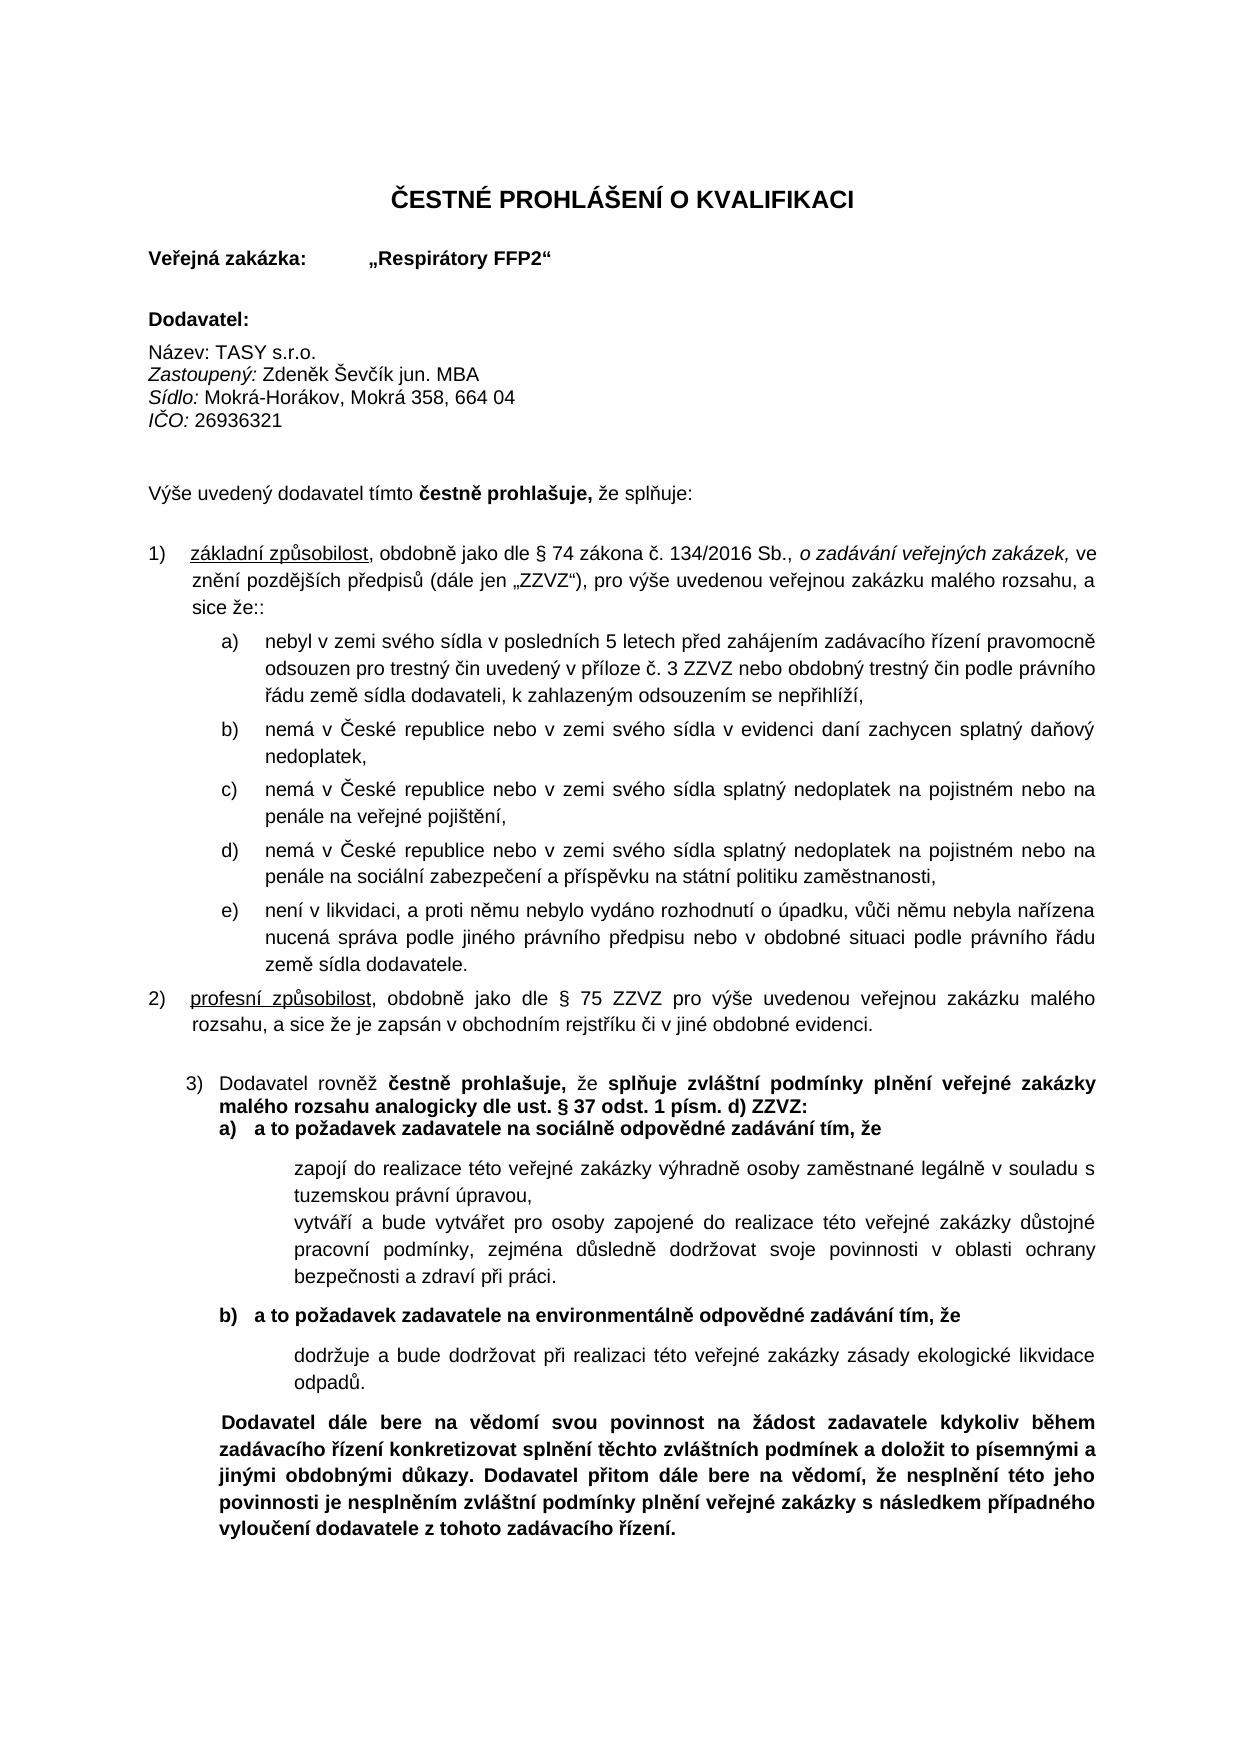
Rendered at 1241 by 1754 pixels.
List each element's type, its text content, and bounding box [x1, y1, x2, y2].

list nemá v České republice nebo v zemi svého sídla splatný nedoplatek na pojistném nebo na penále na sociální zabezpečení a příspěvku na státní politiku zaměstnanosti, [221, 838, 1097, 888]
text Zastoupený: Zdeněk Ševčík jun. MBA [148, 363, 1097, 386]
text Dodavatel: [148, 307, 1097, 330]
list základní způsobilost, obdobně jako dle § 74 zákona č. 134/2016 Sb., o zadávání veřejných zakázek, ve znění pozdějších předpisů (dále jen „ZZVZ“), pro výše uvedenou veřejnou zakázku malého rozsahu, a sice že:: [148, 542, 1097, 619]
list není v likvidaci, a proti němu nebylo vydáno rozhodnutí o úpadku, vůči němu nebyla nařízena nucená správa podle jiného právního předpisu nebo v obdobné situaci podle právního řádu země sídla dodavatele. [221, 899, 1097, 976]
text IČO: 26936321 [148, 409, 1097, 431]
list a to požadavek zadavatele na sociálně odpovědné zadávání tím, že [148, 1117, 1097, 1140]
text zapojí do realizace této veřejné zakázky výhradně osoby zaměstnané legálně v souladu s tuzemskou právní úpravou, [294, 1157, 1097, 1206]
list nebyl v zemi svého sídla v posledních 5 letech před zahájením zadávacího řízení pravomocně odsouzen pro trestný čin uvedený v příloze č. 3 ZZVZ nebo obdobný trestný čin podle právního řádu země sídla dodavateli, k zahlazeným odsouzením se nepřihlíží, [221, 629, 1097, 707]
text Výše uvedený dodavatel tímto čestně prohlašuje, že splňuje: [148, 481, 1097, 504]
text vytváří a bude vytvářet pro osoby zapojené do realizace této veřejné zakázky důstojné pracovní podmínky, zejména důsledně dodržovat svoje povinnosti v oblasti ochrany bezpečnosti a zdraví při práci. [294, 1211, 1097, 1287]
text dodržuje a bude dodržovat při realizaci této veřejné zakázky zásady ekologické likvidace odpadů. [294, 1343, 1097, 1394]
text Název: TASY s.r.o. [148, 341, 1097, 363]
text Sídlo: Mokrá-Horákov, Mokrá 358, 664 04 [148, 386, 1097, 409]
text Veřejná zakázka: „Respirátory FFP2“ [148, 247, 1097, 270]
text Dodavatel dále bere na vědomí svou povinnost na žádost zadavatele kdykoliv během zadávacího řízení konkretizovat splnění těchto zvláštních podmínek a doložit to písemnými a jinými obdobnými důkazy. Dodavatel přitom dále bere na vědomí, že nesplnění této jeho povinnosti je nesplněním zvláštní podmínky plnění veřejné zakázky s následkem případného vyloučení dodavatele z tohoto zadávacího řízení. [219, 1411, 1097, 1540]
list nemá v České republice nebo v zemi svého sídla v evidenci daní zachycen splatný daňový nedoplatek, [221, 718, 1097, 768]
list nemá v České republice nebo v zemi svého sídla splatný nedoplatek na pojistném nebo na penále na veřejné pojištění, [221, 778, 1097, 828]
text ČESTNÉ PROHLÁŠENÍ O KVALIFIKACI [148, 185, 1097, 214]
list Dodavatel rovněž čestně prohlašuje, že splňuje zvláštní podmínky plnění veřejné zakázky malého rozsahu analogicky dle ust. § 37 odst. 1 písm. d) ZZVZ: [186, 1072, 1097, 1117]
list a to požadavek zadavatele na environmentálně odpovědné zadávání tím, že [148, 1304, 1097, 1327]
list profesní způsobilost, obdobně jako dle § 75 ZZVZ pro výše uvedenou veřejnou zakázku malého rozsahu, a sice že je zapsán v obchodním rejstříku či v jiné obdobné evidenci. [148, 986, 1097, 1035]
